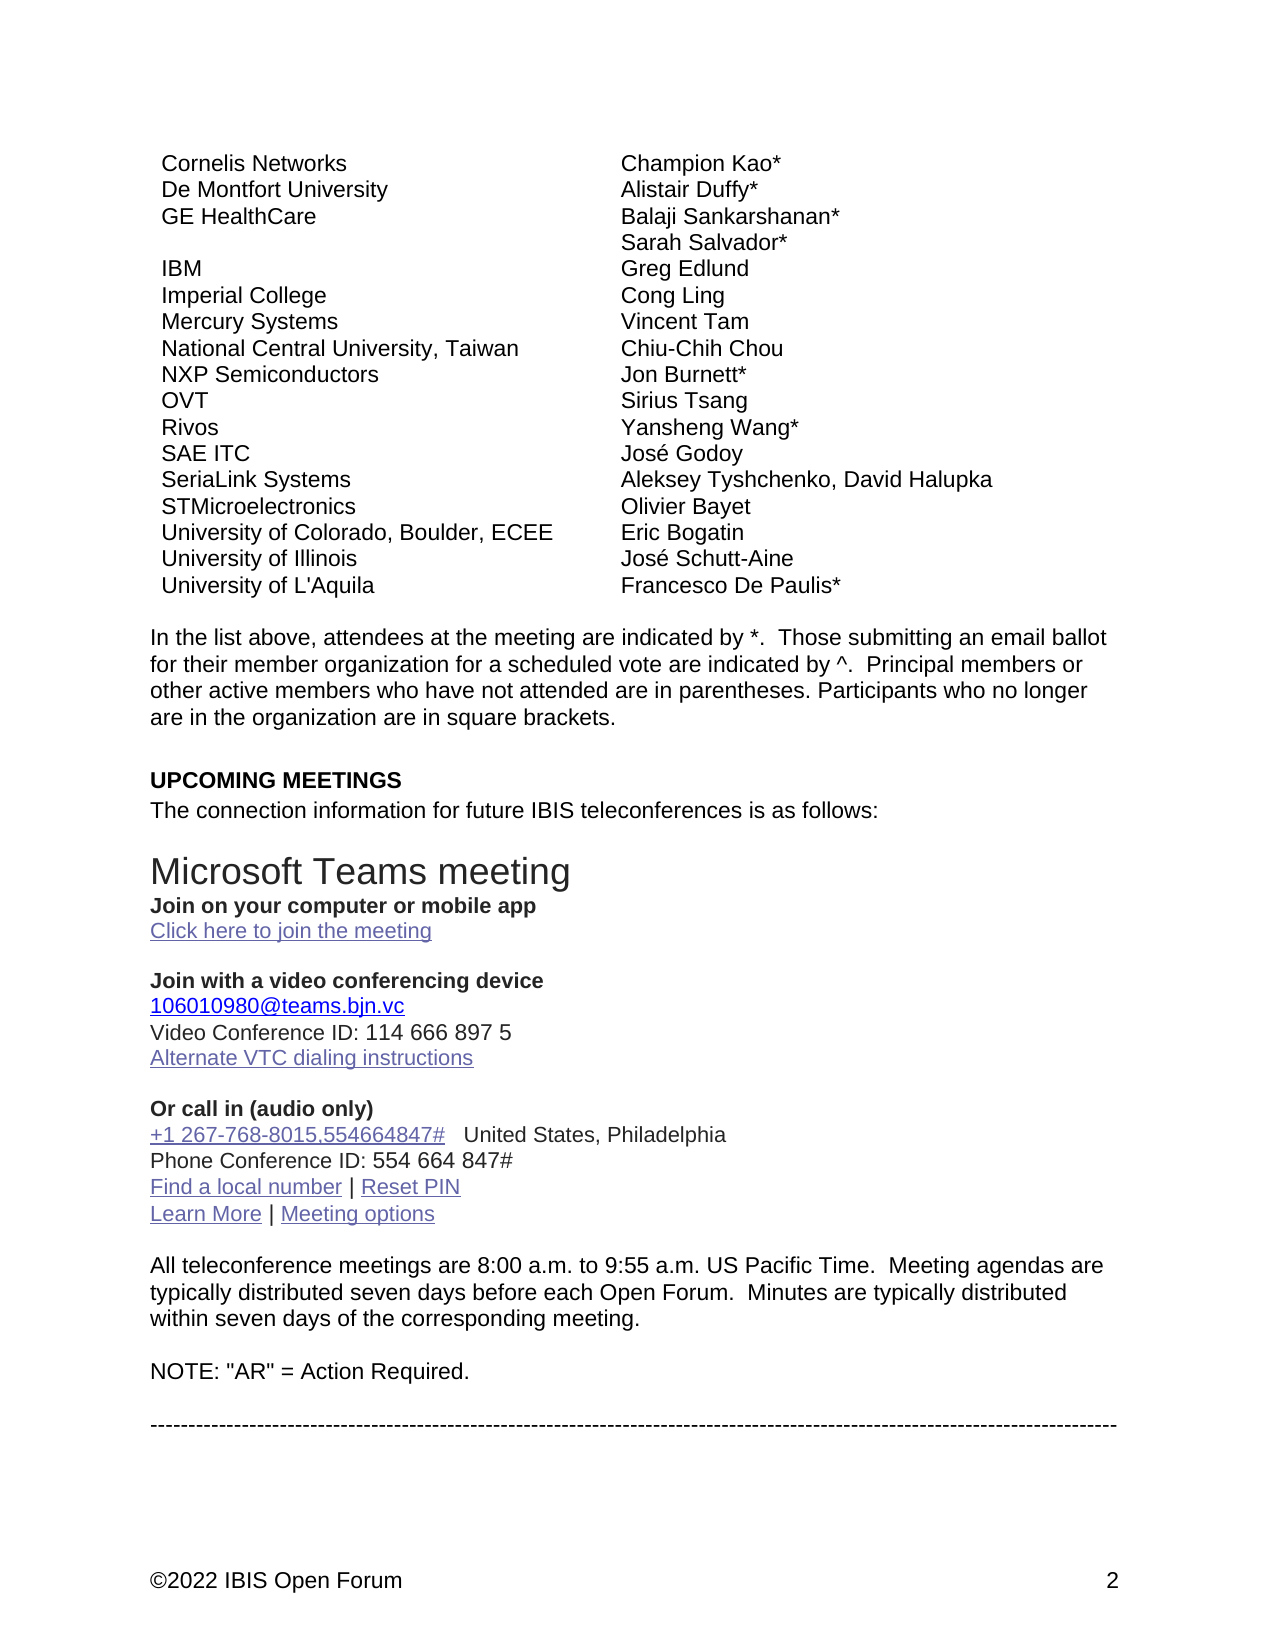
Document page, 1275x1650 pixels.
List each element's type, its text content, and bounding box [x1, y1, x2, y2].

text In the list above, attendees at the meeting are indicated by *. Those submitting an email ballot for their member organization for a scheduled vote are indicated by ^. Principal members or other active members who have not attended are in parentheses. Participants who no longer are in the organization are in square brackets. [150, 624, 1125, 730]
table_cell Aleksey Tyshchenko, David Halupka Olivier Bayet [609, 466, 1148, 519]
text Click here to join the meeting [150, 918, 1125, 943]
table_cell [609, 150, 1148, 255]
text Join on your computer or mobile app [150, 893, 1125, 918]
table_cell Eric Bogatin [609, 519, 1148, 545]
text +1 267-768-8015,554664847# United States, Philadelphia [150, 1121, 1125, 1147]
text 106010980@teams.bjn.vc [150, 993, 1125, 1019]
table_cell IBM [150, 255, 609, 282]
text ------------------------------------------------------------------------------------------------------------------------------- [150, 1411, 1125, 1437]
text Alternate VTC dialing instructions [150, 1045, 1125, 1070]
table_cell Greg Edlund [609, 255, 1148, 282]
text UPCOMING MEETINGS [150, 767, 1123, 794]
table_cell José Godoy [609, 440, 1148, 466]
text Join with a video conferencing device [150, 968, 1125, 993]
table_cell SeriaLink Systems STMicroelectronics [150, 466, 609, 519]
table_cell National Central University, Taiwan NXP Semiconductors [150, 335, 609, 387]
text Phone Conference ID: 554 664 847# [150, 1147, 1125, 1173]
text Video Conference ID: 114 666 897 5 [150, 1019, 1125, 1045]
table_cell OVT Rivos [150, 387, 609, 440]
table_cell Imperial College [150, 282, 609, 308]
text NOTE: "AR" = Action Required. [150, 1358, 1125, 1384]
table_cell SAE ITC [150, 440, 609, 466]
table_cell University of Illinois University of L'Aquila [150, 545, 609, 598]
text Learn More | Meeting options [150, 1200, 1125, 1226]
table_cell Mercury Systems [150, 308, 609, 334]
table_cell Chiu-Chih Chou Jon Burnett* [609, 335, 1148, 387]
table_cell Vincent Tam [609, 308, 1148, 334]
table_cell José Schutt-Aine Francesco De Paulis* [609, 545, 1148, 598]
text The connection information for future IBIS teleconferences is as follows: [150, 797, 1125, 823]
text Or call in (audio only) [150, 1095, 1125, 1121]
table_cell University of Colorado, Boulder, ECEE [150, 519, 609, 545]
text Microsoft Teams meeting [150, 849, 1125, 893]
table_cell Cong Ling [609, 282, 1148, 308]
text All teleconference meetings are 8:00 a.m. to 9:55 a.m. US Pacific Time. Meeting agendas are typically distributed seven days before each Open Forum. Minutes are typically distributed within seven days of the corresponding meeting. [150, 1252, 1123, 1331]
text Find a local number | Reset PIN [150, 1173, 1125, 1200]
table_cell Sirius Tsang Yansheng Wang* [609, 387, 1148, 440]
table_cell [150, 150, 609, 255]
